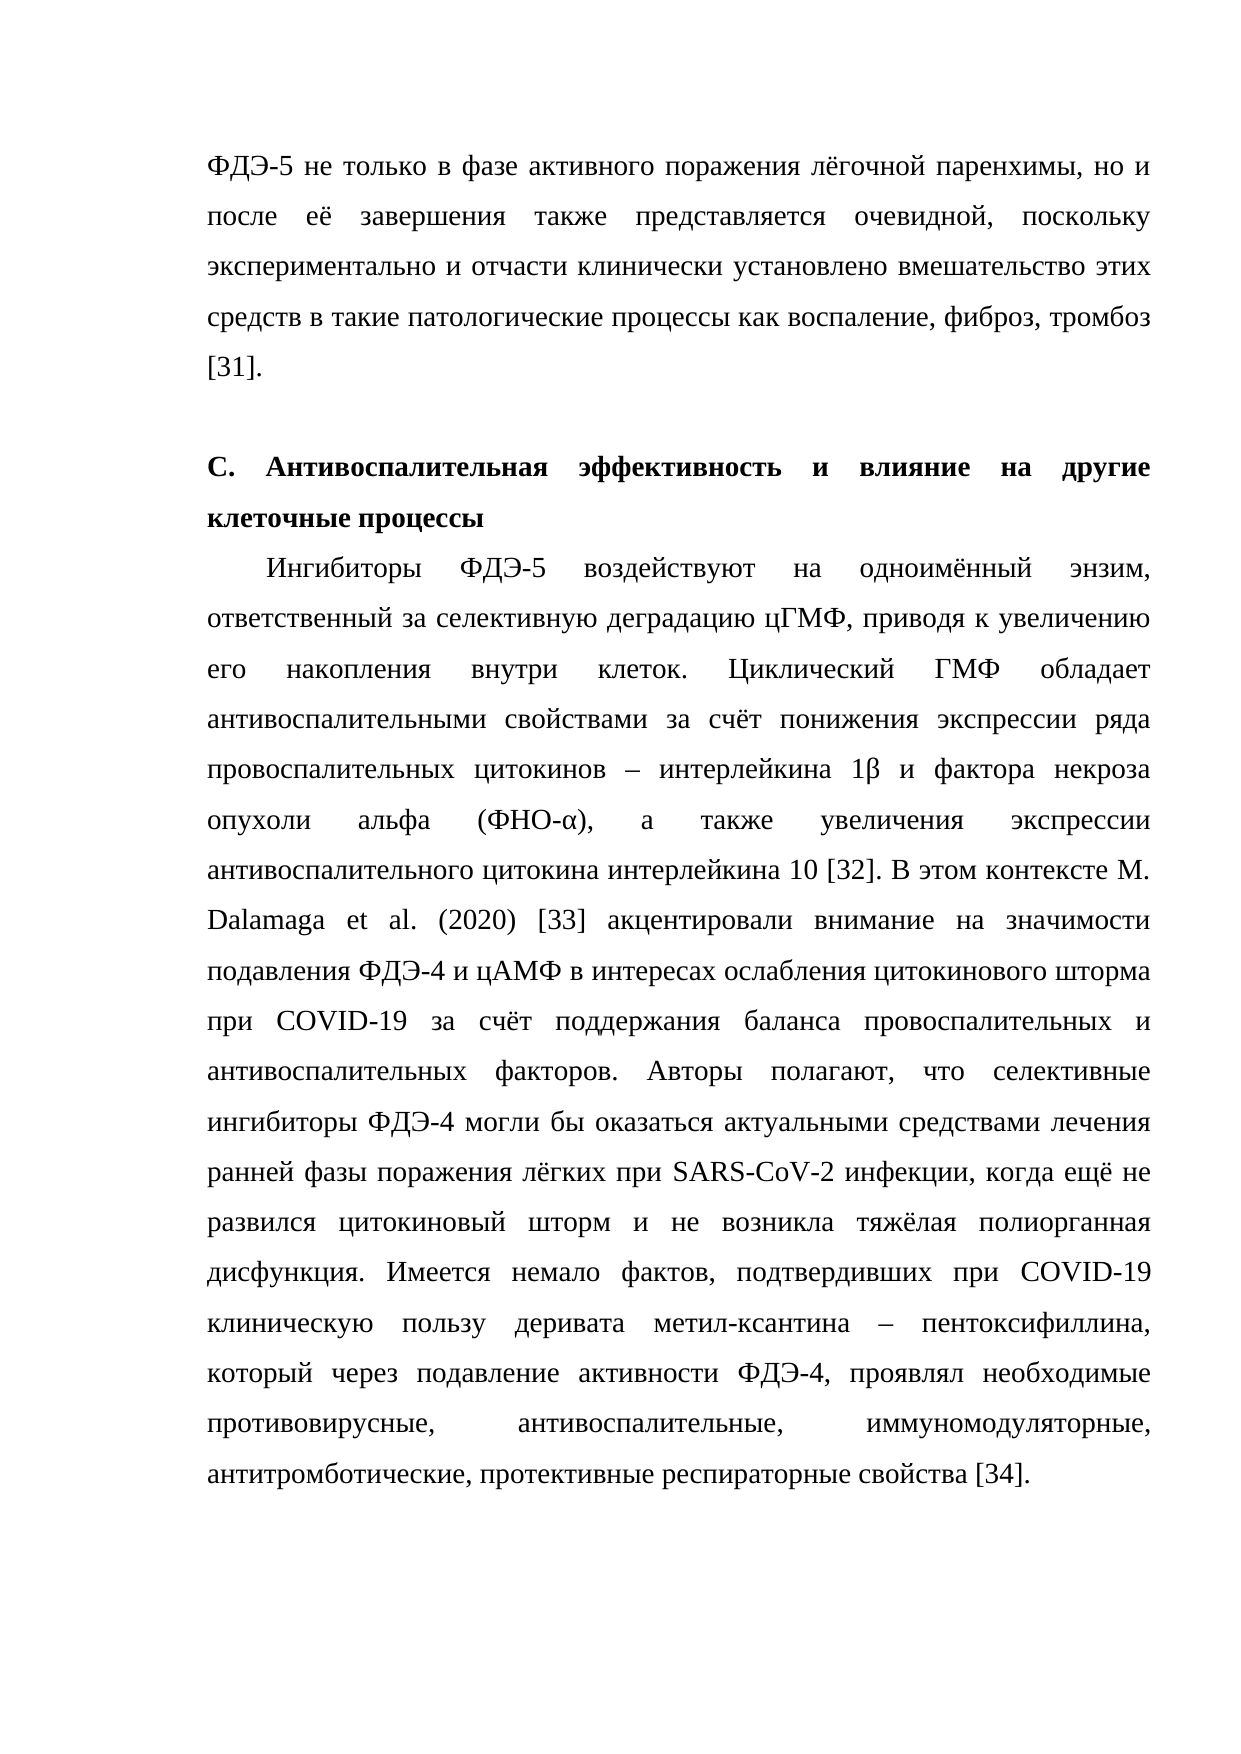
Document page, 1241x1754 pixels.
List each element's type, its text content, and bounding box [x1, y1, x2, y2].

text С. Антивоспалительная эффективность и влияние на другие клеточные процессы [207, 449, 1152, 533]
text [207, 148, 1152, 382]
text Ингибиторы ФДЭ-5 воздействуют на одноимённый энзим, ответственный за селективную деградацию цГМФ, приводя к увеличению его накопления внутри клеток. Циклический ГМФ обладает антивоспалительными свойствами за счёт понижения экспрессии ряда провоспалительных цитокинов – интерлейкина 1β и фактора некроза опухоли альфа (ФНО-α), а также увеличения экспрессии антивоспалительного цитокина интерлейкина 10 [32]. В этом контексте М. Dalamaga et al. (2020) [33] акцентировали внимание на значимости подавления ФДЭ-4 и цАМФ в интересах ослабления цитокинового шторма при COVID-19 за счёт поддержания баланса провоспалительных и антивоспалительных факторов. Авторы полагают, что селективные ингибиторы ФДЭ-4 могли бы оказаться актуальными средствами лечения ранней фазы поражения лёгких при SARS-CoV-2 инфекции, когда ещё не развился цитокиновый шторм и не возникла тяжёлая полиорганная дисфункция. Имеется немало фактов, подтвердивших при COVID-19 клиническую пользу деривата метил-ксантина – пентоксифиллина, который через подавление активности ФДЭ-4, проявлял необходимые противовирусные, антивоспалительные, иммуномодуляторные, антитромботические, протективные респираторные свойства [34]. [207, 550, 1152, 1489]
